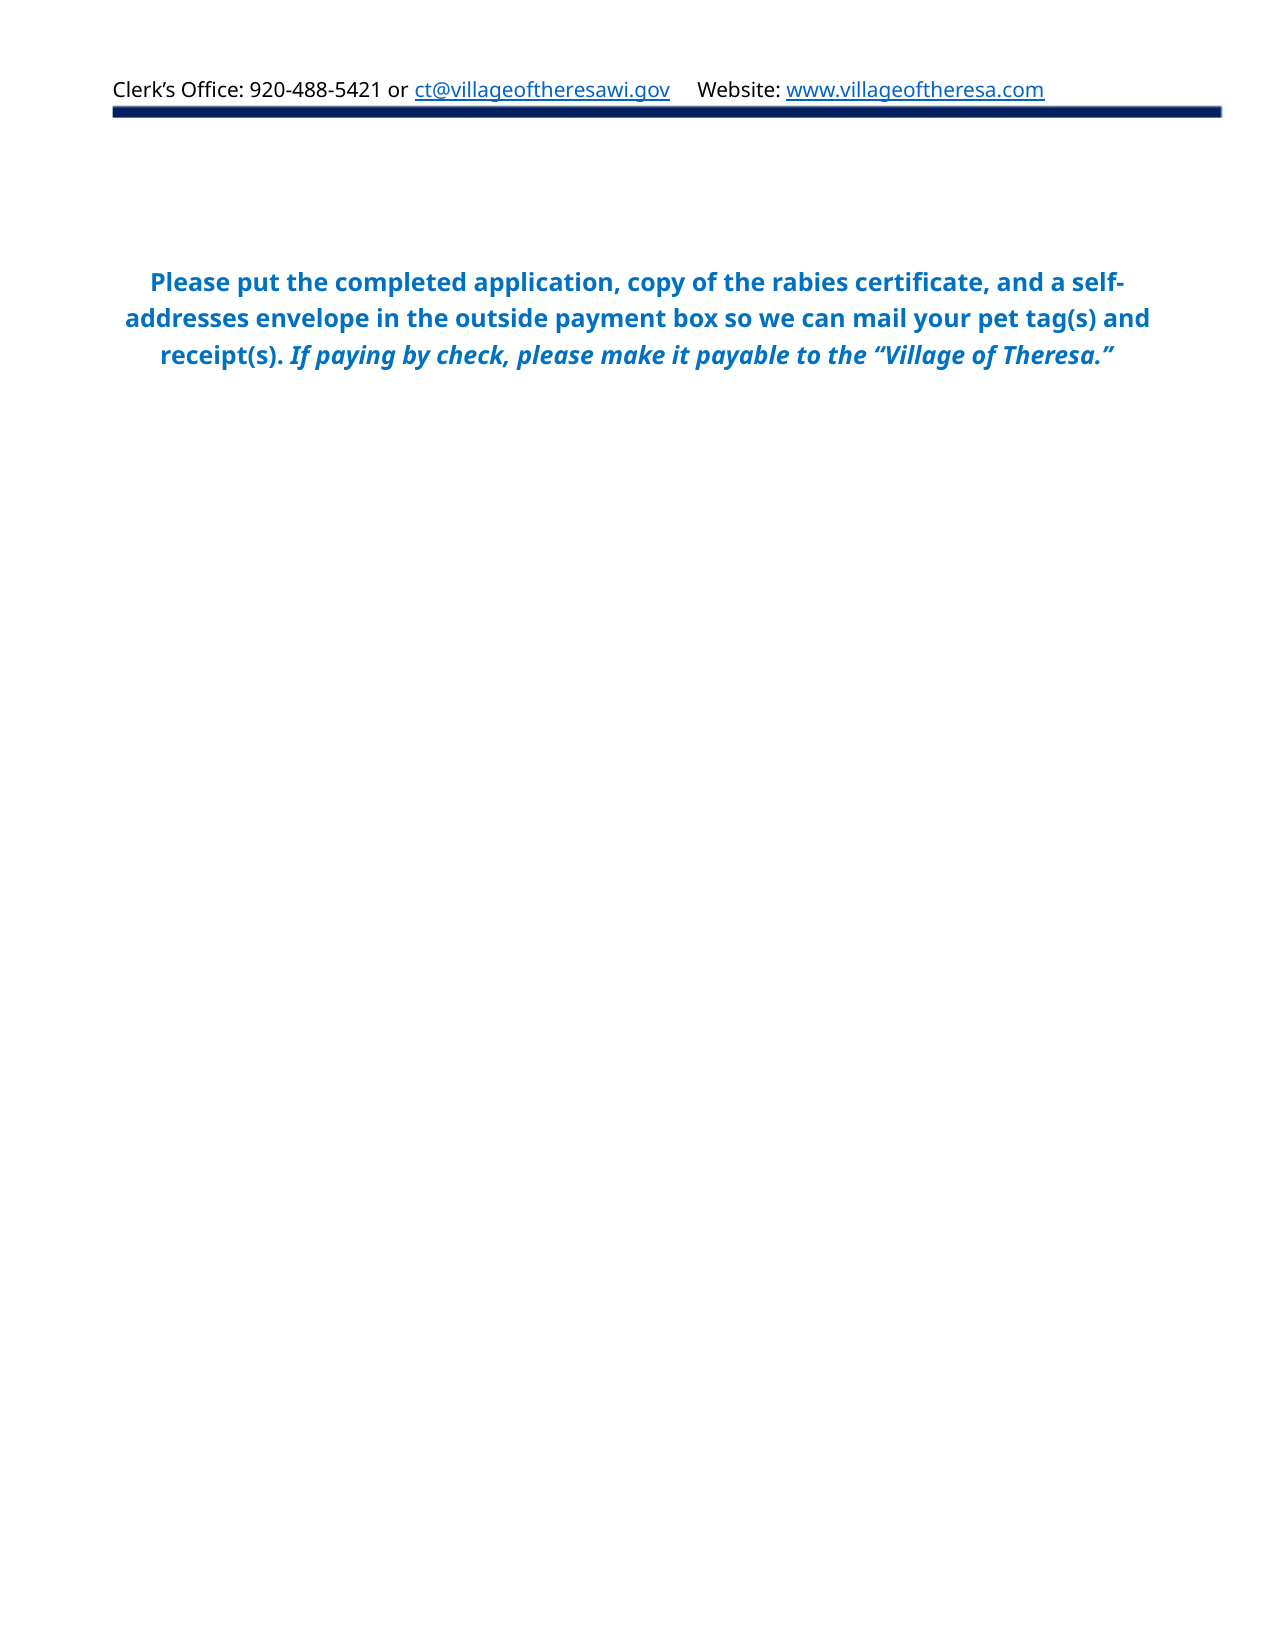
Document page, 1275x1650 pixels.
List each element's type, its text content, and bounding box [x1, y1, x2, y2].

text Please put the completed application, copy of the rabies certificate, and a self-addresses envelope in the outside payment box so we can mail your pet tag(s) and receipt(s). If paying by check, please make it payable to the “Village of Theresa.” [113, 264, 1162, 372]
picture [112, 103, 1225, 123]
